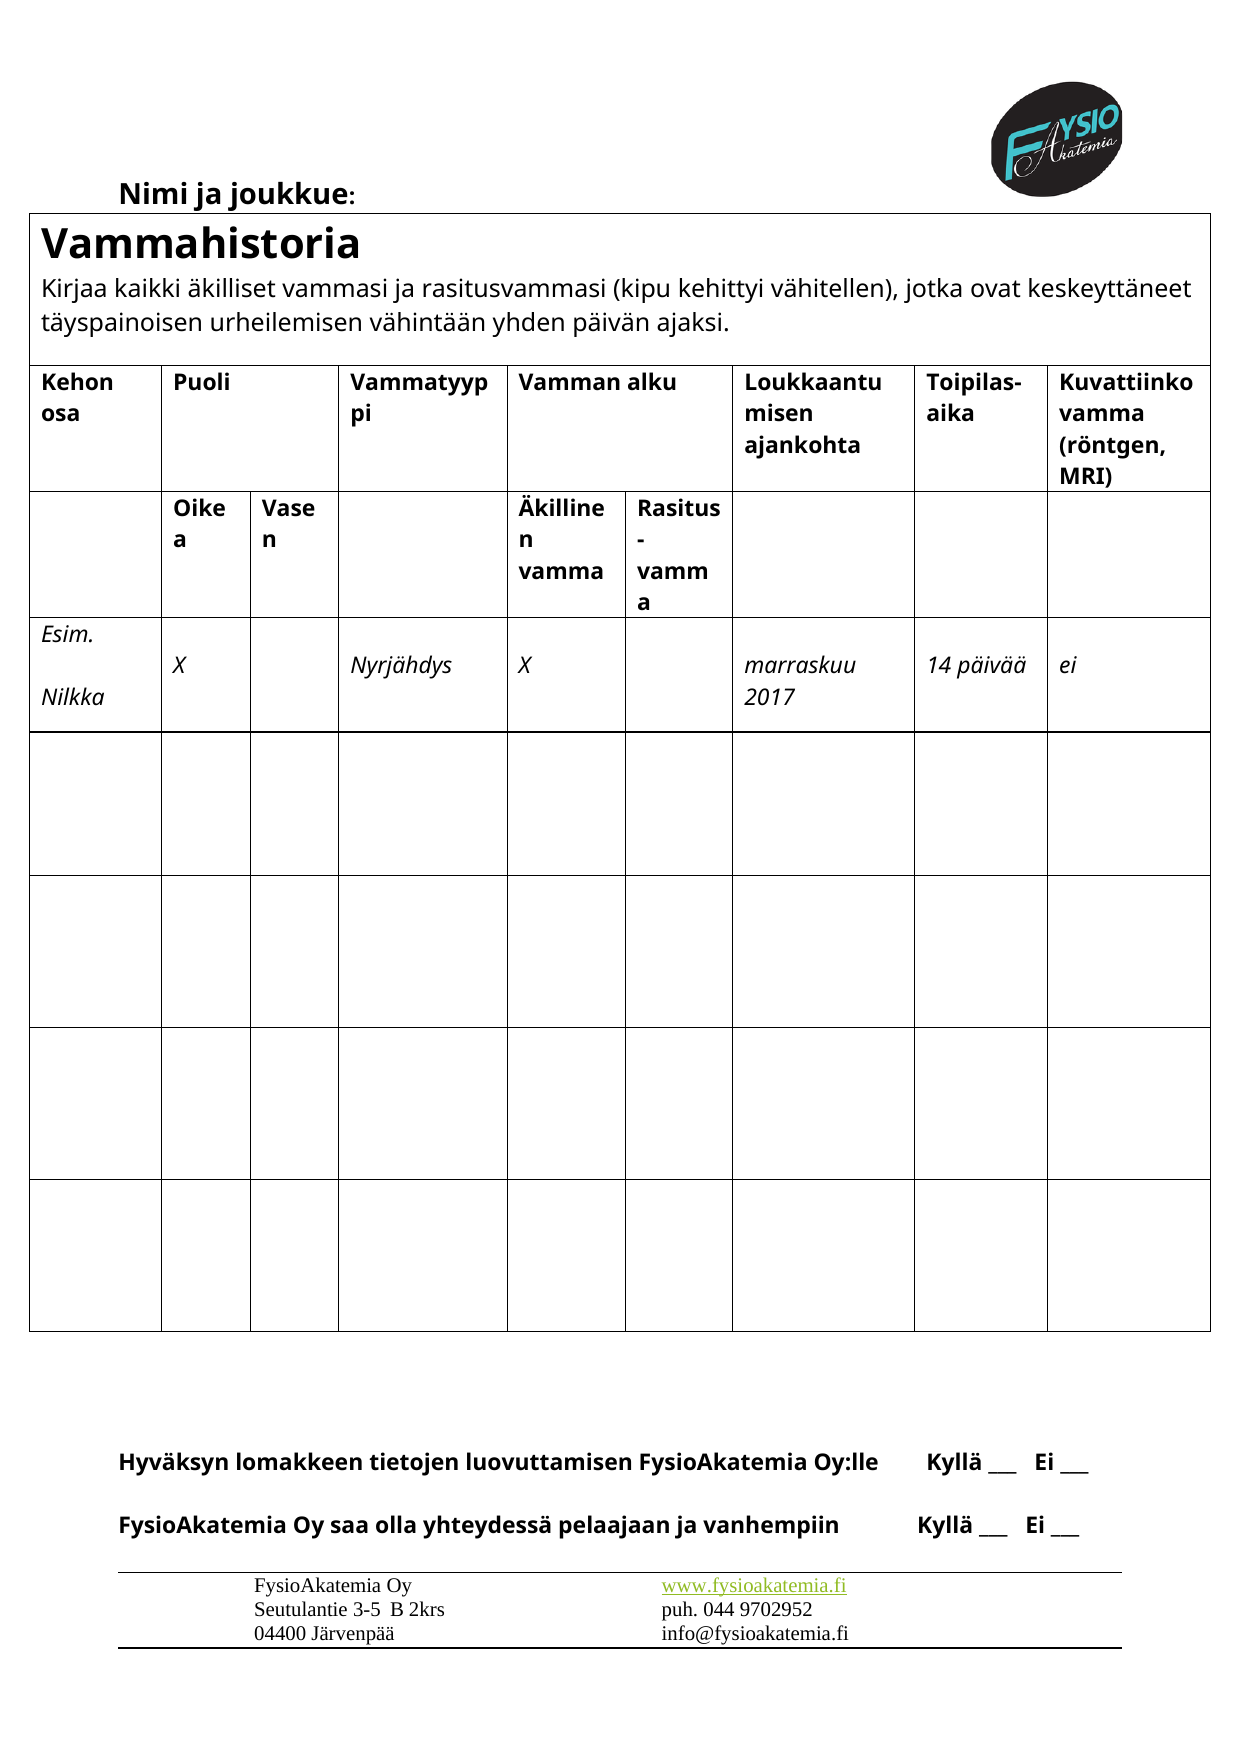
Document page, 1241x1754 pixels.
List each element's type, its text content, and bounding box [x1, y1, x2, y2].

table_cell [733, 876, 914, 1027]
table_cell X [162, 618, 250, 731]
table_cell Esim. Nilkka [30, 618, 161, 731]
table_cell [162, 1180, 250, 1331]
table_cell marraskuu 2017 [733, 618, 914, 731]
table_cell 14 päivää [915, 618, 1047, 731]
table_cell [162, 876, 250, 1027]
table_cell [30, 1180, 161, 1331]
table_cell [30, 1028, 161, 1179]
text Hyväksyn lomakkeen tietojen luovuttamisen FysioAkatemia Oy:lle Kyllä ___ Ei ___ [118, 1446, 1122, 1477]
table_cell [508, 1180, 625, 1331]
table_cell [339, 733, 507, 875]
table_cell [251, 1180, 338, 1331]
table_cell X [508, 618, 625, 731]
table_cell [162, 1028, 250, 1179]
table_cell Vammatyyppi [339, 366, 507, 491]
table_cell [508, 733, 625, 875]
table_cell [508, 1028, 625, 1179]
table_cell [626, 1028, 732, 1179]
table_cell [626, 733, 732, 875]
table_cell [1048, 733, 1210, 875]
table_cell [733, 1180, 914, 1331]
table_cell [915, 1180, 1047, 1331]
table_cell [251, 618, 338, 731]
table_cell [162, 733, 250, 875]
table_cell Vamman alku [508, 366, 732, 491]
text FysioAkatemia Oy saa olla yhteydessä pelaajaan ja vanhempiin Kyllä ___ Ei ___ [118, 1509, 1122, 1540]
table_cell [339, 492, 507, 617]
table_cell Loukkaantumisen ajankohta [733, 366, 914, 491]
table_cell [30, 733, 161, 875]
table_cell [915, 1028, 1047, 1179]
table_cell Rasitus-vamma [626, 492, 732, 617]
table_cell [30, 492, 161, 617]
table_cell [251, 733, 338, 875]
table_cell [339, 1028, 507, 1179]
table_cell [1048, 1028, 1210, 1179]
table_cell [339, 1180, 507, 1331]
table_cell [733, 1028, 914, 1179]
table_cell [1048, 1180, 1210, 1331]
table_cell Puoli [162, 366, 338, 491]
table_cell Toipilas- aika [915, 366, 1047, 491]
table_cell [1048, 492, 1210, 617]
table_cell [733, 733, 914, 875]
table_cell ei [1048, 618, 1210, 731]
table_cell Kuvattiinko vamma (röntgen, MRI) [1048, 366, 1210, 491]
table_cell [915, 876, 1047, 1027]
table_cell [251, 1028, 338, 1179]
table_cell [1048, 876, 1210, 1027]
table_cell Oikea [162, 492, 250, 617]
table_cell [626, 1180, 732, 1331]
table_cell [915, 733, 1047, 875]
table_cell Vasen [251, 492, 338, 617]
table_cell [251, 876, 338, 1027]
table_cell Kehon osa [30, 366, 161, 491]
table_cell [733, 492, 914, 617]
table_cell [339, 876, 507, 1027]
table_cell [30, 876, 161, 1027]
table_header Vammahistoria Kirjaa kaikki äkilliset vammasi ja rasitusvammasi (kipu kehittyi vähitellen), jotka ovat keskeyttäneet täyspainoisen urheilemisen vähintään yhden päivän ajaksi. [30, 214, 1210, 365]
picture [991, 73, 1123, 205]
table_cell [626, 618, 732, 731]
table_cell [915, 492, 1047, 617]
table_cell [626, 876, 732, 1027]
table_cell Nyrjähdys [339, 618, 507, 731]
table_cell [508, 876, 625, 1027]
table_cell Äkillinen vamma [508, 492, 625, 617]
